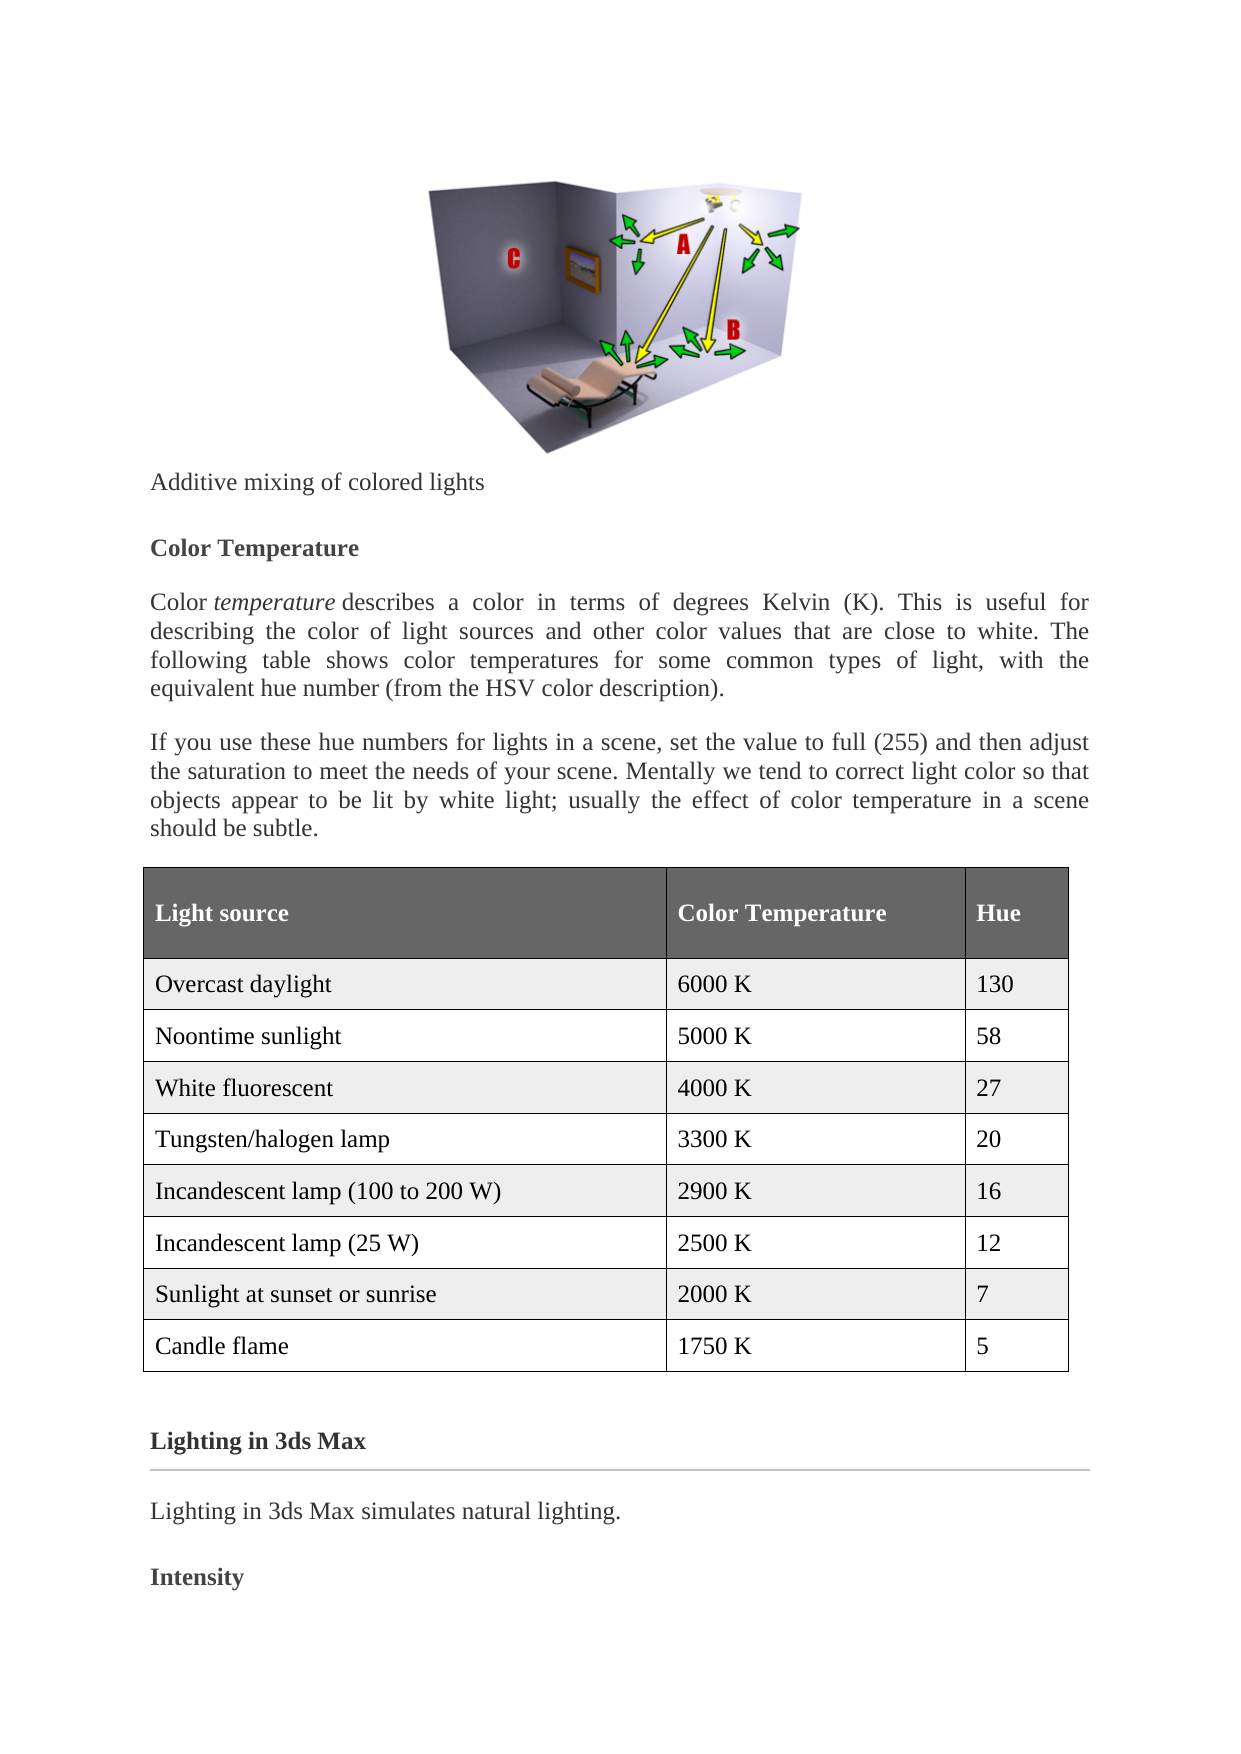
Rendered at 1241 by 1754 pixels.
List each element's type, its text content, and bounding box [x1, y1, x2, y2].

table_cell 6000 K [667, 959, 965, 1009]
table_cell Incandescent lamp (25 W) [144, 1217, 666, 1268]
table_cell 58 [966, 1010, 1068, 1061]
table_cell 5000 K [667, 1010, 965, 1061]
text Additive mixing of colored lights [150, 467, 1090, 496]
text Color Temperature [150, 533, 1090, 562]
text Lighting in 3ds Max [150, 1426, 1090, 1469]
table_cell Overcast daylight [144, 959, 666, 1009]
table_cell 130 [966, 959, 1068, 1009]
table_cell Candle flame [144, 1320, 666, 1371]
table_cell 27 [966, 1062, 1068, 1113]
text Intensity [150, 1562, 1090, 1591]
text If you use these hue numbers for lights in a scene, set the value to full (255) and then adjust the saturation to meet the needs of your scene. Mentally we tend to correct light color so that objects appear to be lit by white light; usually the effect of color temperature in a scene should be subtle. [150, 727, 1090, 842]
table_cell Incandescent lamp (100 to 200 W) [144, 1165, 666, 1216]
table_cell 7 [966, 1269, 1068, 1319]
table_cell 3300 K [667, 1114, 965, 1164]
table_header Color Temperature [667, 868, 965, 958]
table_cell 12 [966, 1217, 1068, 1268]
table_cell 4000 K [667, 1062, 965, 1113]
table_cell 16 [966, 1165, 1068, 1216]
table_cell 1750 K [667, 1320, 965, 1371]
table_cell 2000 K [667, 1269, 965, 1319]
table_cell 20 [966, 1114, 1068, 1164]
table_cell Tungsten/halogen lamp [144, 1114, 666, 1164]
table_header Light source [144, 868, 666, 958]
picture [412, 150, 828, 461]
table_cell Noontime sunlight [144, 1010, 666, 1061]
text Lighting in 3ds Max simulates natural lighting. [150, 1496, 1090, 1524]
table_cell White fluorescent [144, 1062, 666, 1113]
table_header Hue [966, 868, 1068, 958]
table_cell 2900 K [667, 1165, 965, 1216]
text Color temperature describes a color in terms of degrees Kelvin (K). This is useful for describing the color of light sources and other color values that are close to white. The following table shows color temperatures for some common types of light, with the equivalent hue number (from the HSV color description). [150, 587, 1090, 702]
table_cell 2500 K [667, 1217, 965, 1268]
table_cell Sunlight at sunset or sunrise [144, 1269, 666, 1319]
table_cell 5 [966, 1320, 1068, 1371]
